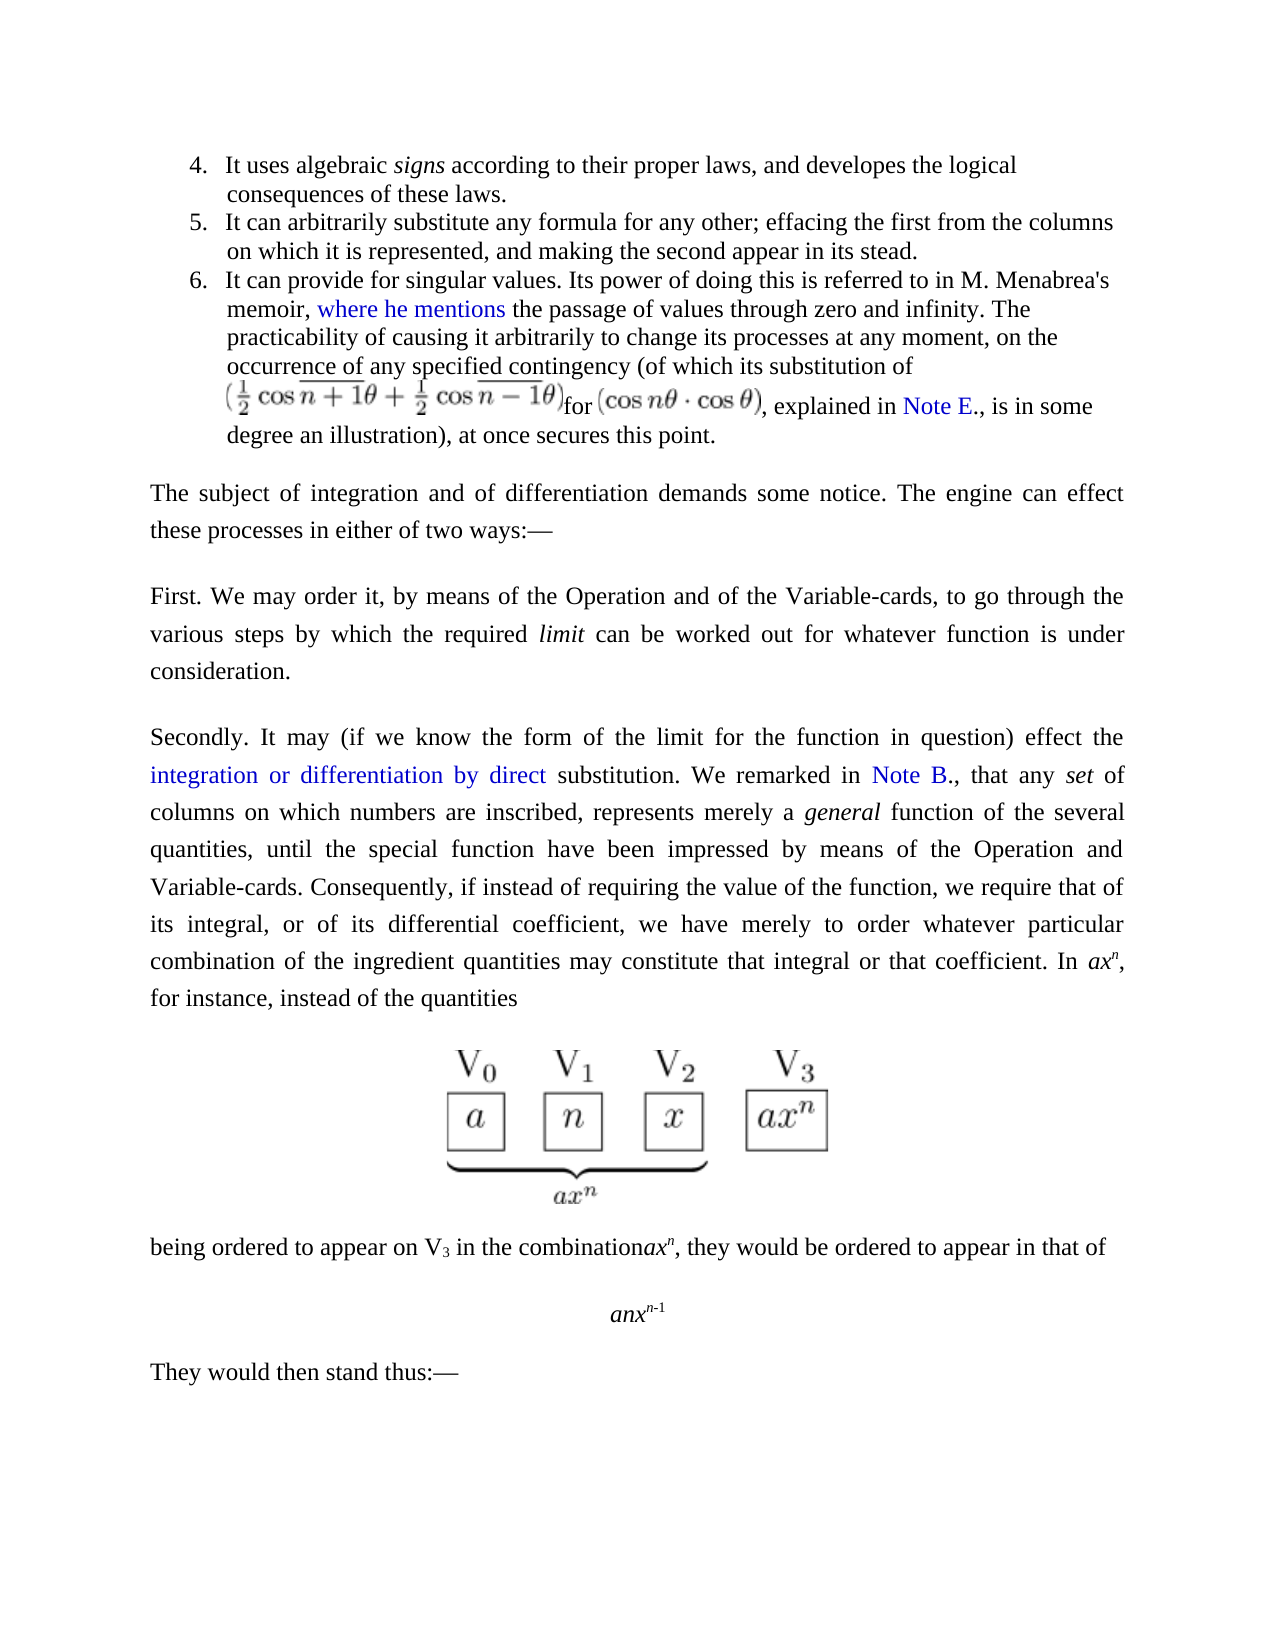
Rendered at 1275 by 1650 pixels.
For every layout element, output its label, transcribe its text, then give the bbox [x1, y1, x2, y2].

text First. We may order it, by means of the Operation and of the Variable-cards, to go through the various steps by which the required limit can be worked out for whatever function is under consideration. [150, 581, 1125, 685]
picture [226, 380, 563, 415]
picture [598, 388, 761, 415]
text They would then stand thus:— [150, 1357, 1125, 1385]
text Secondly. It may (if we know the form of the limit for the function in question) effect the integration or differentiation by direct substitution. We remarked in Note B., that any set of columns on which numbers are inscribed, represents merely a general function of the several quantities, until the special function have been impressed by means of the Operation and Variable-cards. Consequently, if instead of requiring the value of the function, we require that of its integral, or of its differential coefficient, we have merely to order whatever particular combination of the ingredient quantities may constitute that integral or that coefficient. In axn, for instance, instead of the quantities [150, 722, 1125, 1012]
text The subject of integration and of differentiation demands some notice. The engine can effect these processes in either of two ways:— [150, 478, 1125, 544]
text being ordered to appear on V3 in the combinationaxn, they would be ordered to appear in that of [150, 1232, 1125, 1261]
list It can arbitrarily substitute any formula for any other; effacing the first from the columns on which it is represented, and making the second appear in its stead. [189, 207, 1125, 265]
text anxn-1 [150, 1299, 1125, 1327]
picture [446, 1050, 829, 1204]
list It can provide for singular values. Its power of doing this is referred to in M. Menabrea's memoir, where he mentions the passage of values through zero and infinity. The practicability of causing it arbitrarily to change its processes at any moment, on the occurrence of any specified contingency (of which its substitution offor , explained in Note E., is in some degree an illustration), at once secures this point. [189, 265, 1125, 448]
list It uses algebraic signs according to their proper laws, and developes the logical consequences of these laws. [189, 150, 1125, 207]
